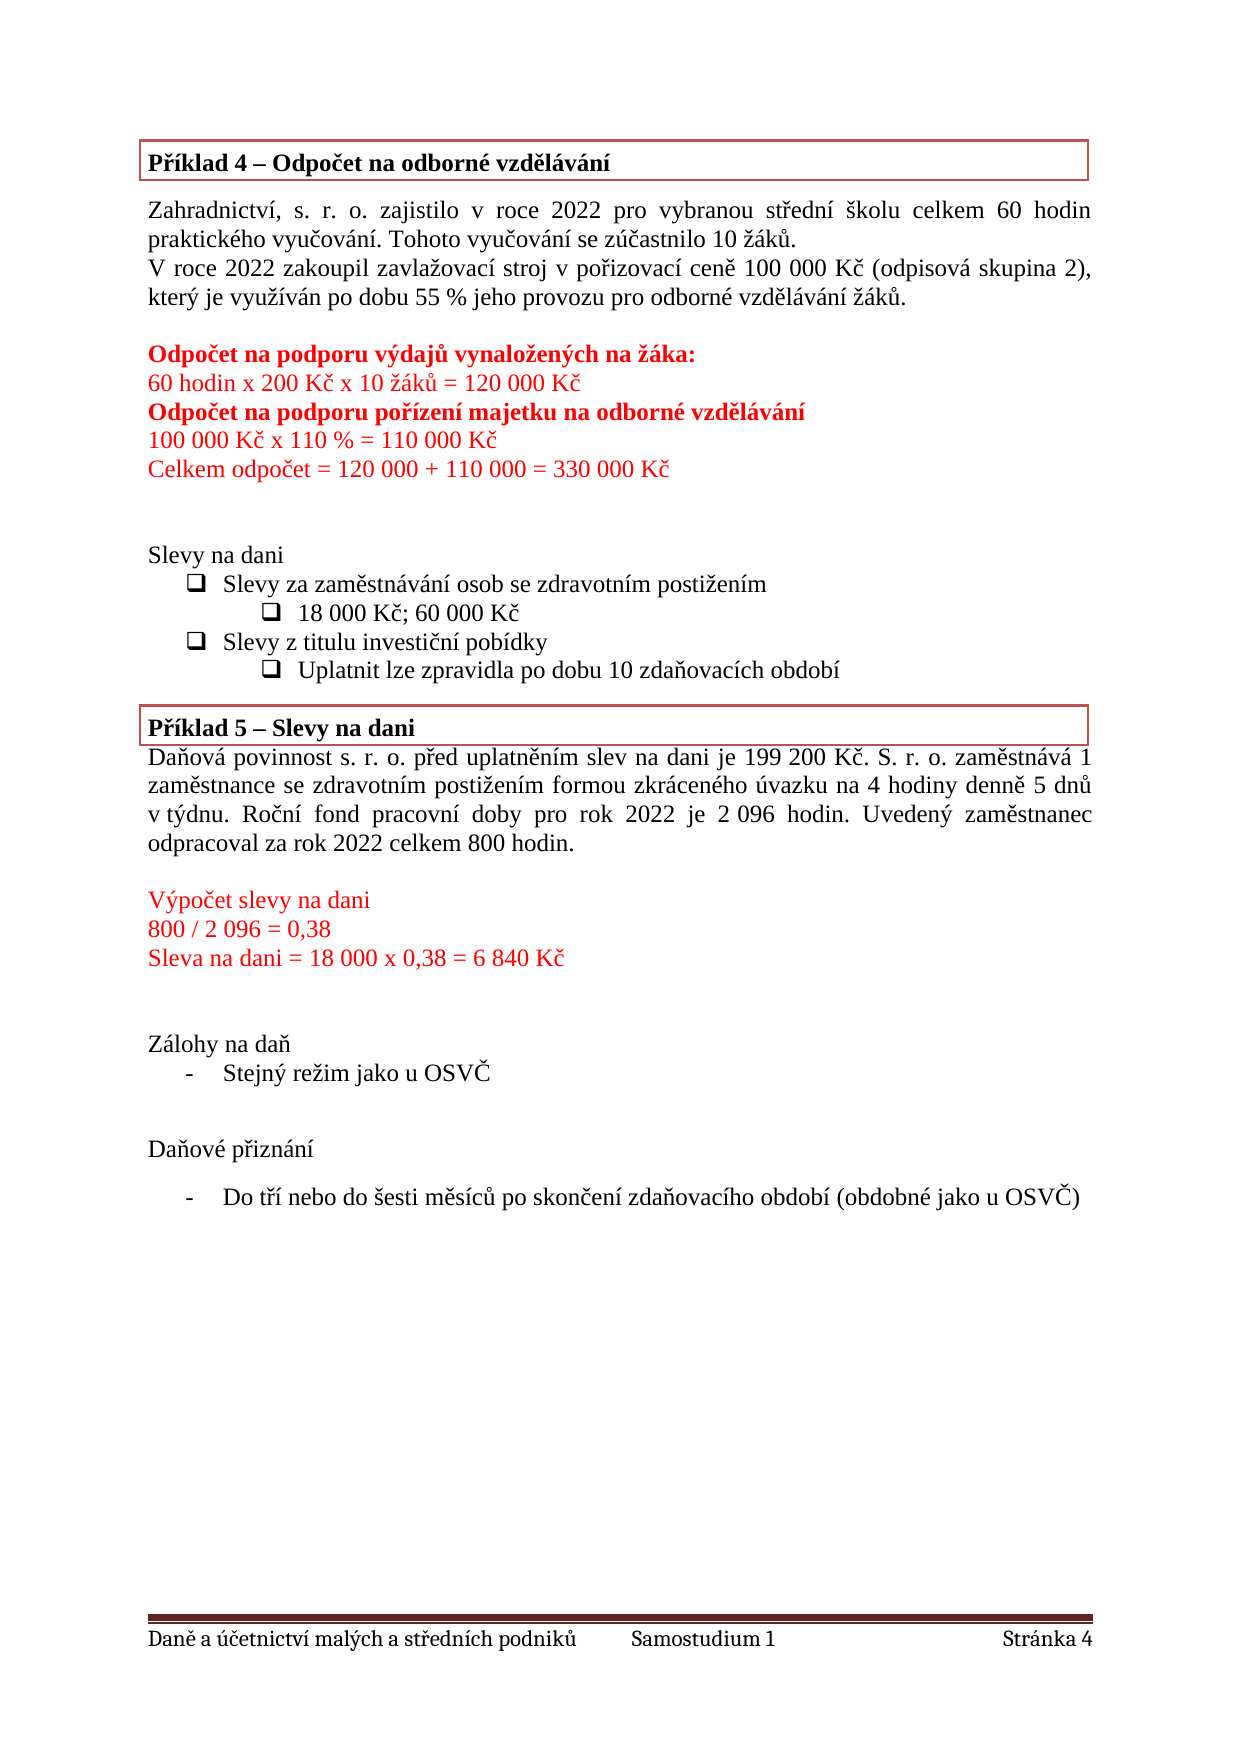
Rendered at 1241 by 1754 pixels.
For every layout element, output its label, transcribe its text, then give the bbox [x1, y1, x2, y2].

text Odpočet na podporu výdajů vynaložených na žáka: [148, 339, 1093, 368]
list Do tří nebo do šesti měsíců po skončení zdaňovacího období (obdobné jako u OSVČ) [185, 1182, 1093, 1211]
list Slevy za zaměstnávání osob se zdravotním postižením [185, 569, 1093, 598]
text V roce 2022 zakoupil zavlažovací stroj v pořizovací ceně 100 000 Kč (odpisová skupina 2), který je využíván po dobu 55 % jeho provozu pro odborné vzdělávání žáků. [148, 253, 1093, 310]
text Zahradnictví, s. r. o. zajistilo v roce 2022 pro vybranou střední školu celkem 60 hodin praktického vyučování. Tohoto vyučování se zúčastnilo 10 žáků. [148, 195, 1093, 253]
text Daňová povinnost s. r. o. před uplatněním slev na dani je 199 200 Kč. S. r. o. zaměstnává 1 zaměstnance se zdravotním postižením formou zkráceného úvazku na 4 hodiny denně 5 dnů v týdnu. Roční fond pracovní doby pro rok 2022 je 2 096 hodin. Uvedený zaměstnanec odpracoval za rok 2022 celkem 800 hodin. [148, 742, 1093, 857]
text Zálohy na daň [148, 1029, 1093, 1058]
text Sleva na dani = 18 000 x 0,38 = 6 840 Kč [148, 943, 1093, 972]
text Výpočet slevy na dani [148, 885, 1093, 914]
text 60 hodin x 200 Kč x 10 žáků = 120 000 Kč [148, 368, 1093, 397]
text 800 / 2 096 = 0,38 [148, 914, 1093, 943]
text Daňové přiznání [148, 1134, 1093, 1163]
text Odpočet na podporu pořízení majetku na odborné vzdělávání [148, 397, 1093, 425]
text Slevy na dani [148, 540, 1093, 569]
list 18 000 Kč; 60 000 Kč [260, 598, 1093, 627]
text Celkem odpočet = 120 000 + 110 000 = 330 000 Kč [148, 454, 1093, 483]
list Stejný režim jako u OSVČ [185, 1058, 1093, 1087]
text 100 000 Kč x 110 % = 110 000 Kč [148, 425, 1093, 454]
list Uplatnit lze zpravidla po dobu 10 zdaňovacích období [260, 655, 1093, 684]
text Příklad 5 – Slevy na dani [148, 713, 1087, 742]
list Slevy z titulu investiční pobídky [185, 627, 1093, 655]
